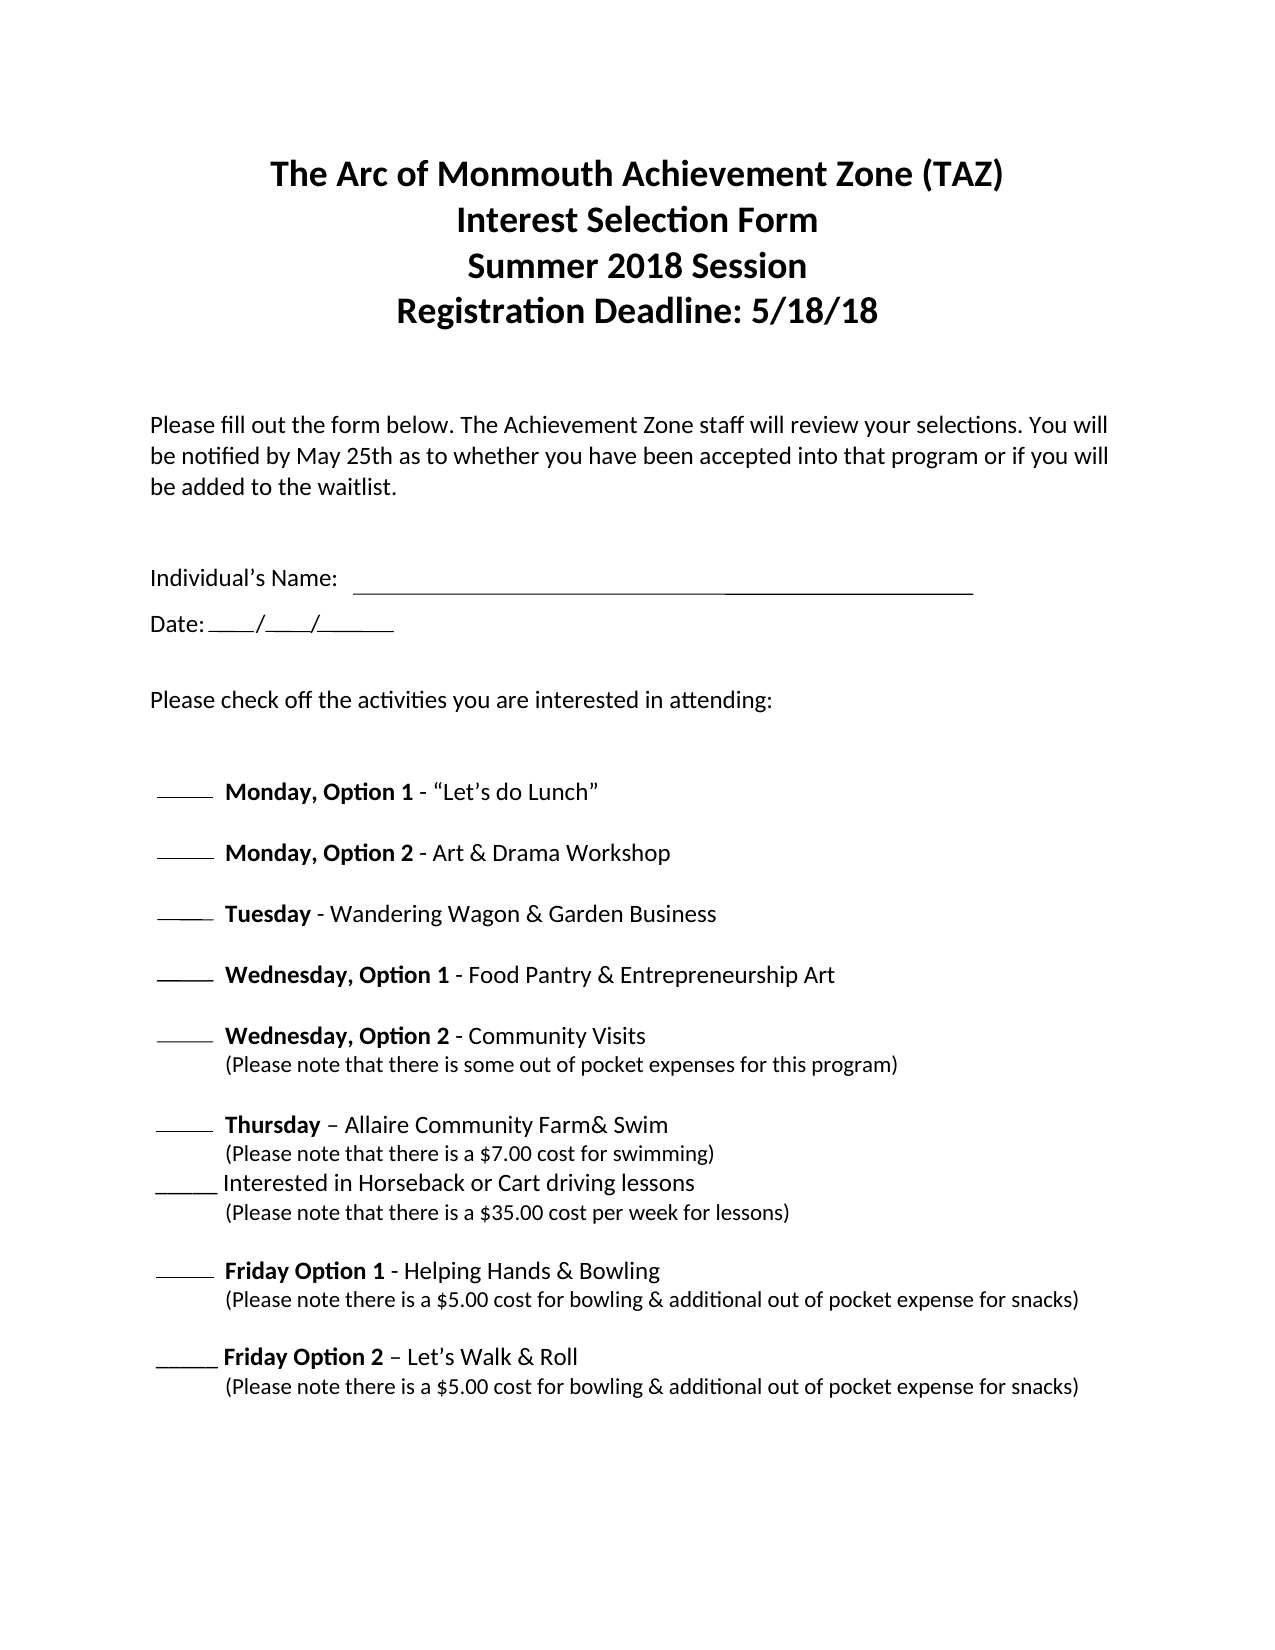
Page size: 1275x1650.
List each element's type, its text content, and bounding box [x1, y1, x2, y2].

text _____ Friday Option 2 – Let’s Walk & Roll [150, 1341, 1125, 1372]
text Friday Option 1 - Helping Hands & Bowling [150, 1255, 1125, 1285]
text Wednesday, Option 1 - Food Pantry & Entrepreneurship Art [150, 959, 1125, 989]
text (Please note there is a $5.00 cost for bowling & additional out of pocket expense for snacks) [150, 1372, 1125, 1400]
text Interest Selection Form [150, 196, 1125, 242]
text (Please note that there is a $35.00 cost per week for lessons) [150, 1198, 1125, 1226]
text Summer 2018 Session [150, 242, 1125, 287]
text Individual’s Name: [150, 562, 1125, 593]
text (Please note there is a $5.00 cost for bowling & additional out of pocket expense for snacks) [150, 1285, 1125, 1313]
text The Arc of Monmouth Achievement Zone (TAZ) [150, 150, 1125, 196]
text Thursday – Allaire Community Farm& Swim [150, 1109, 1125, 1139]
text Tuesday - Wandering Wagon & Garden Business [150, 898, 1125, 928]
text (Please note that there is a $7.00 cost for swimming) [150, 1139, 1125, 1168]
text Monday, Option 1 - “Let’s do Lunch” [150, 776, 1125, 806]
text _____ Interested in Horseback or Cart driving lessons [150, 1168, 1125, 1198]
text Please fill out the form below. The Achievement Zone staff will review your selections. You will be notified by May 25th as to whether you have been accepted into that program or if you will be added to the waitlist. [150, 410, 1125, 501]
text (Please note that there is some out of pocket expenses for this program) [150, 1051, 1125, 1078]
text Registration Deadline: 5/18/18 [150, 287, 1125, 333]
text Date: / / [150, 608, 1125, 638]
text Monday, Option 2 - Art & Drama Workshop [150, 837, 1125, 867]
text Please check off the activities you are interested in attending: [150, 684, 1125, 715]
text Wednesday, Option 2 - Community Visits [150, 1020, 1125, 1051]
